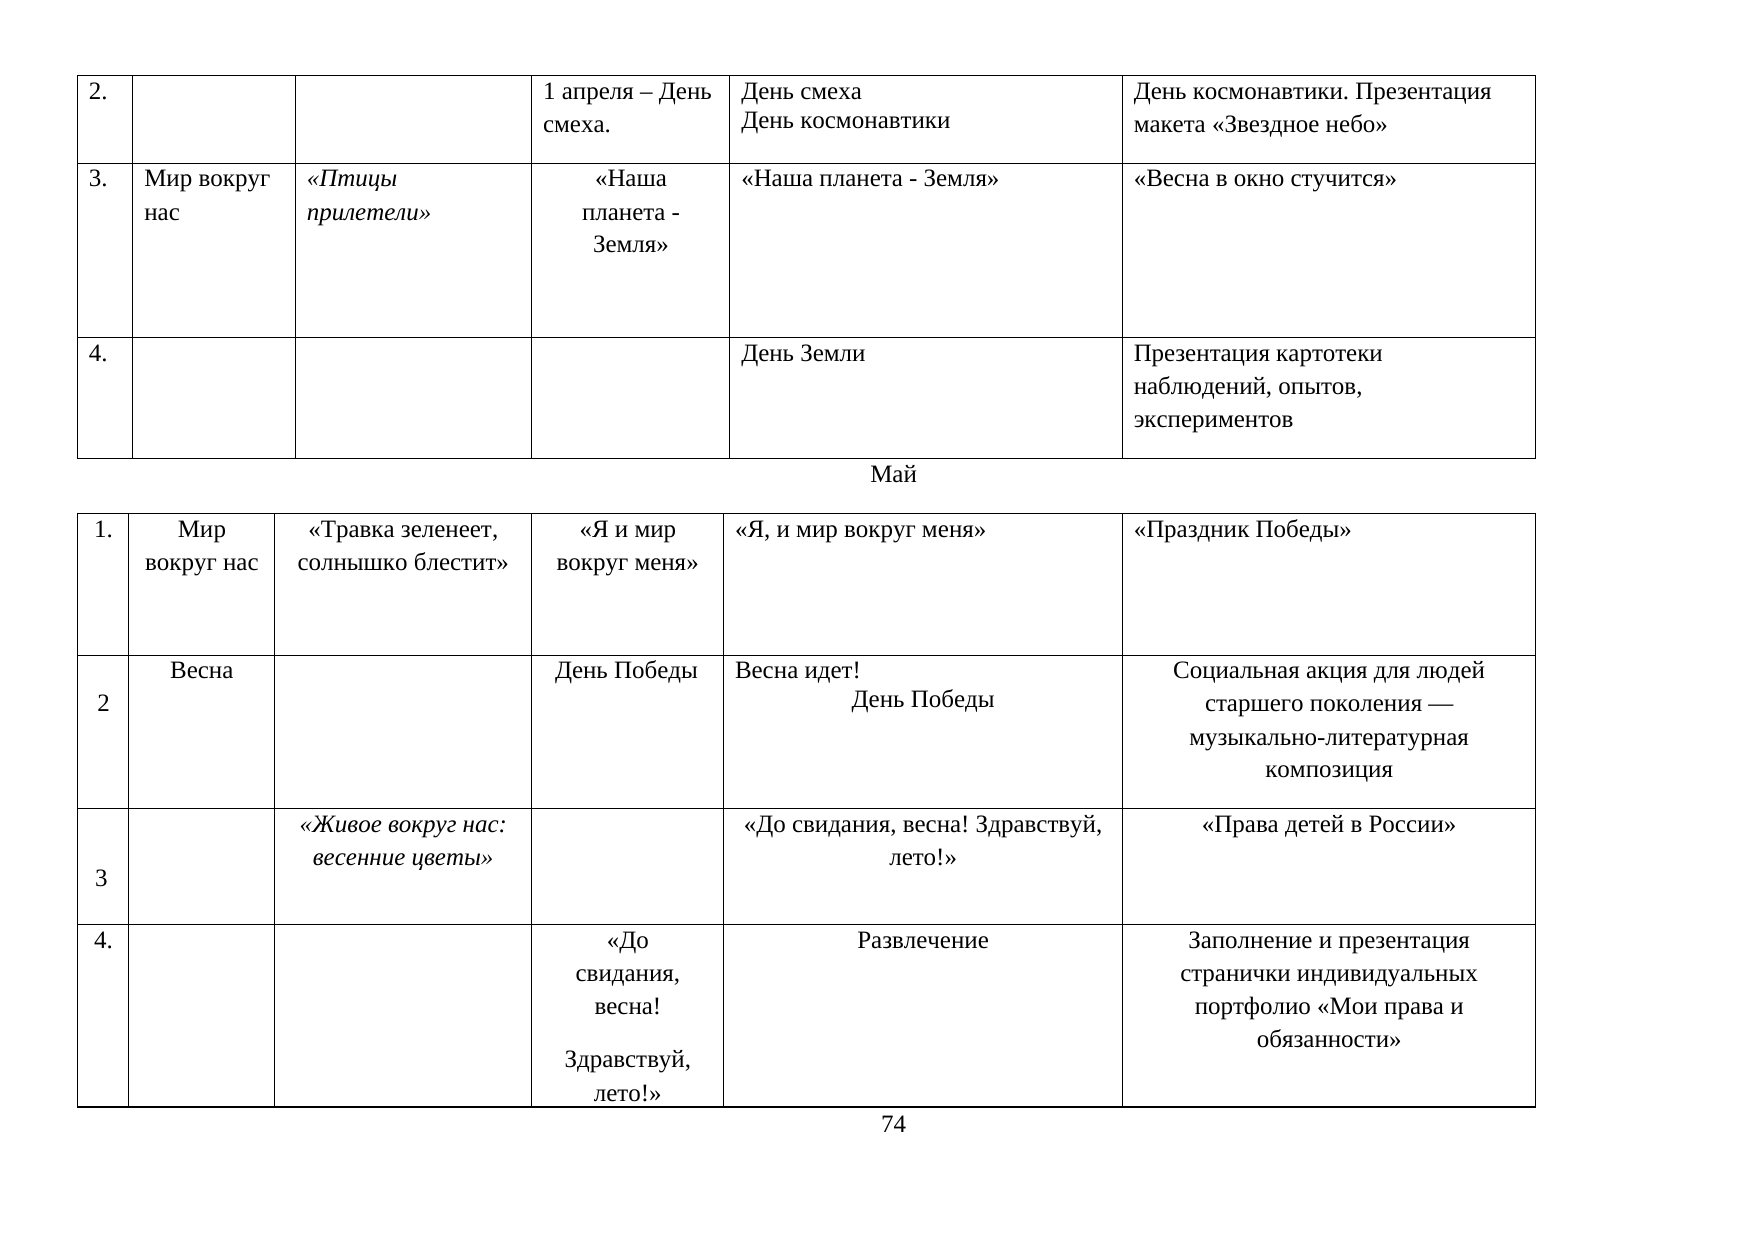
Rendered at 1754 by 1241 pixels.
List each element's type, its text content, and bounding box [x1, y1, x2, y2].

table_cell Весна идет! День Победы [724, 656, 1122, 808]
table_cell Социальная акция для людей старшего поколения — музыкально-литературная композиция [1123, 656, 1535, 808]
table_cell 2 [78, 656, 128, 808]
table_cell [532, 925, 723, 1106]
table_cell Развлечение [724, 925, 1122, 1106]
table_header «Я, и мир вокруг меня» [724, 514, 1122, 654]
table_header «Я и мир вокруг меня» [532, 514, 723, 654]
table_header 1. [78, 514, 128, 654]
table_cell [129, 809, 274, 924]
table_cell Презентация картотеки наблюдений, опытов, экспериментов [1123, 338, 1535, 458]
table_cell 3 [78, 809, 128, 924]
table_cell День Земли [730, 338, 1122, 458]
table_cell «Наша планета - Земля» [730, 164, 1122, 337]
table_header «Травка зеленеет, солнышко блестит» [275, 514, 531, 654]
table_cell Весна [129, 656, 274, 808]
table_header Мир вокруг нас [129, 514, 274, 654]
table_cell [296, 338, 531, 458]
table_cell 4. [78, 925, 128, 1106]
table_cell [275, 656, 531, 808]
table_cell [532, 809, 723, 924]
table_cell «До свидания, весна! Здравствуй, лето!» [724, 809, 1122, 924]
table_cell [133, 338, 295, 458]
table_cell «Птицы прилетели» [296, 164, 531, 337]
table_cell День Победы [532, 656, 723, 808]
table_cell Мир вокруг нас [133, 164, 295, 337]
table_cell «Живое вокруг нас: весенние цветы» [275, 809, 531, 924]
table_cell «Весна в окно стучится» [1123, 164, 1535, 337]
text Май [89, 459, 1698, 488]
table_cell День смеха День космонавтики [730, 76, 1122, 162]
table_cell [133, 76, 295, 162]
table_cell 3. [78, 164, 132, 337]
table_cell [275, 925, 531, 1106]
table_cell День космонавтики. Презентация макета «Звездное небо» [1123, 76, 1535, 162]
table_cell [532, 338, 729, 458]
table_cell «Права детей в России» [1123, 809, 1535, 924]
table_cell 2. [78, 76, 132, 162]
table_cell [1123, 925, 1535, 1106]
table_cell [129, 925, 274, 1106]
table_cell «Наша планета - Земля» [532, 164, 729, 337]
table_header «Праздник Победы» [1123, 514, 1535, 654]
table_cell 4. [78, 338, 132, 458]
table_cell [296, 76, 531, 162]
table_cell 1 апреля – День смеха. [532, 76, 729, 162]
